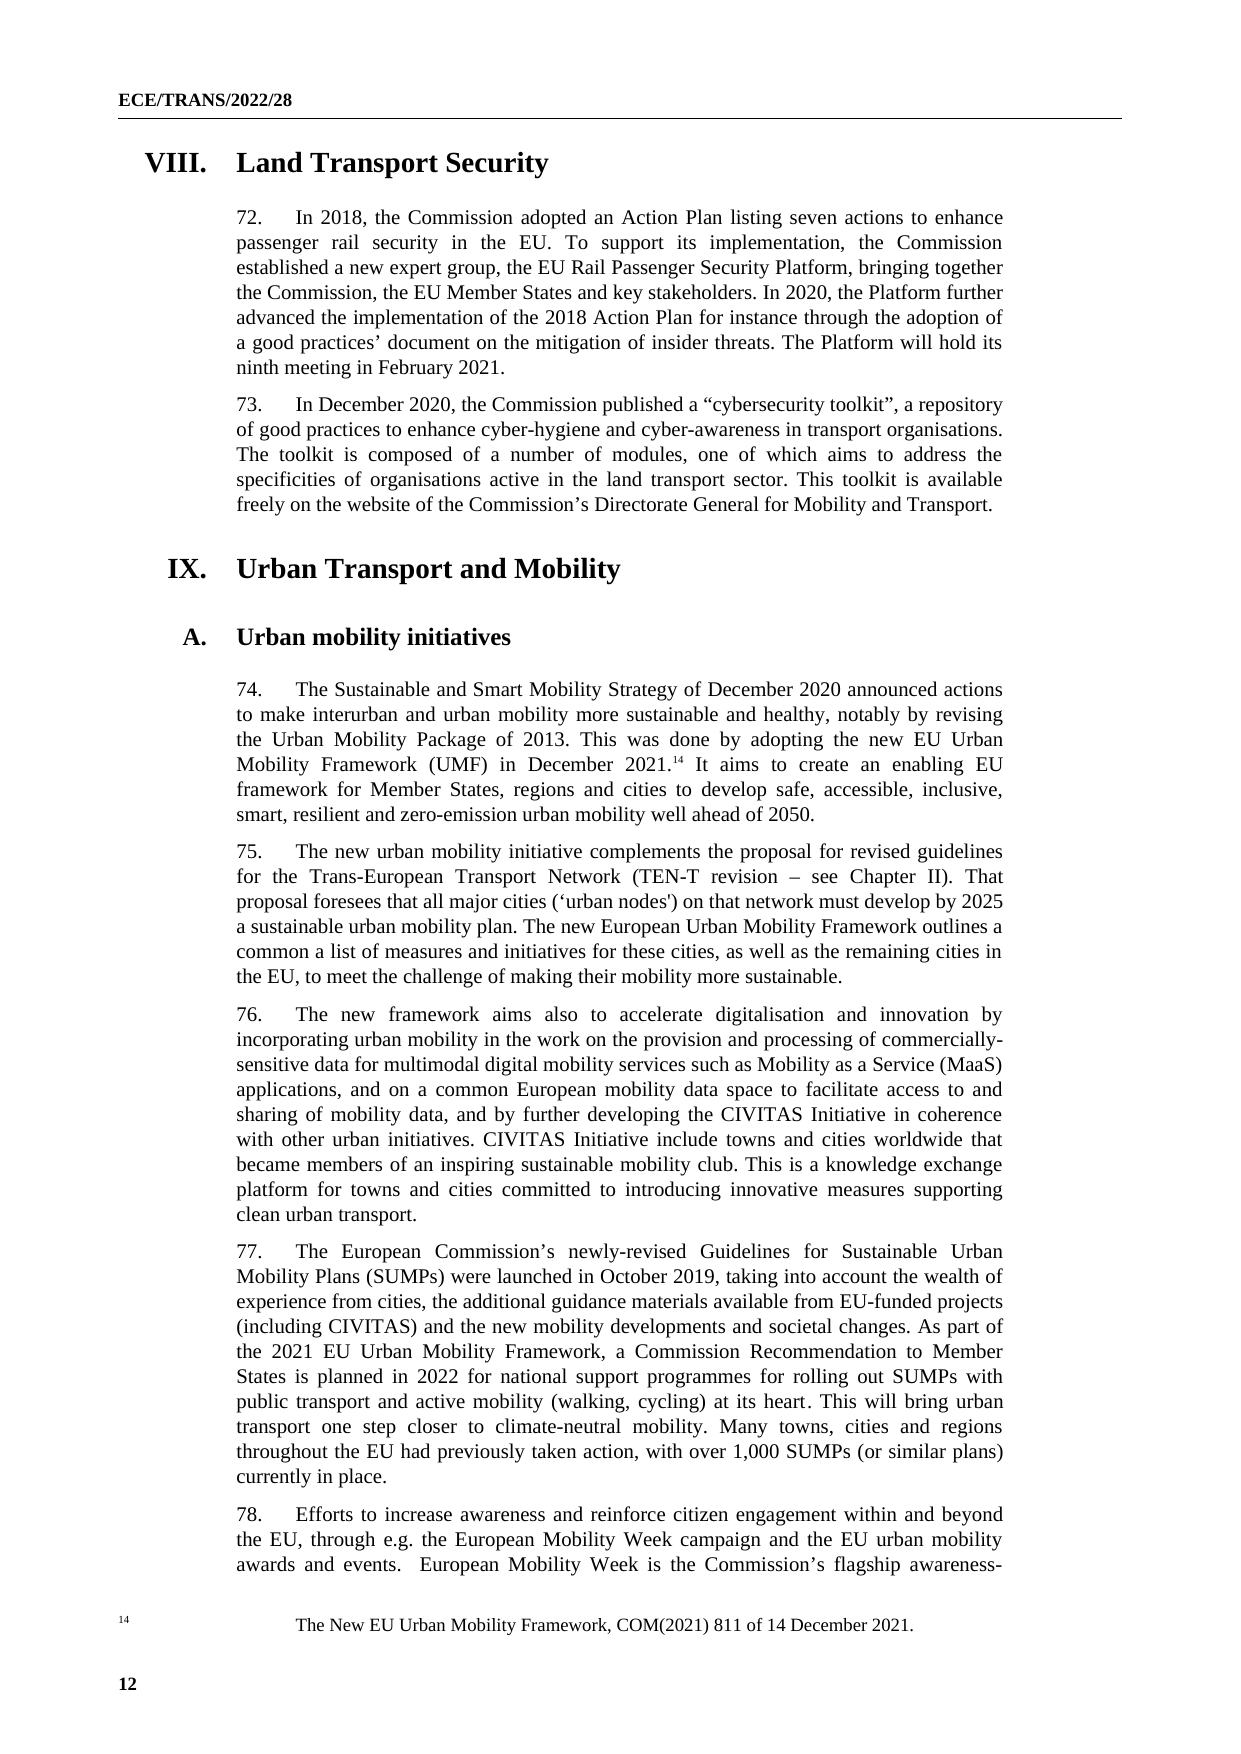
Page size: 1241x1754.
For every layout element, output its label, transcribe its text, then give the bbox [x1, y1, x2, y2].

text 75. The new urban mobility initiative complements the proposal for revised guidelines for the Trans-European Transport Network (TEN-T revision – see Chapter II). That proposal foresees that all major cities (‘urban nodes') on that network must develop by 2025 a sustainable urban mobility plan. The new European Urban Mobility Framework outlines a common a list of measures and initiatives for these cities, as well as the remaining cities in the EU, to meet the challenge of making their mobility more sustainable. [236, 838, 1004, 988]
text IX. Urban Transport and Mobility [118, 554, 1004, 585]
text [236, 1501, 1004, 1576]
text 74. The Sustainable and Smart Mobility Strategy of December 2020 announced actions to make interurban and urban mobility more sustainable and healthy, notably by revising the Urban Mobility Package of 2013. This was done by adopting the new EU Urban Mobility Framework (UMF) in December 2021. It aims to create an enabling EU framework for Member States, regions and cities to develop safe, accessible, inclusive, smart, resilient and zero-emission urban mobility well ahead of 2050. [236, 676, 1004, 826]
text 77. The European Commission’s newly-revised Guidelines for Sustainable Urban Mobility Plans (SUMPs) were launched in October 2019, taking into account the wealth of experience from cities, the additional guidance materials available from EU-funded projects (including CIVITAS) and the new mobility developments and societal changes. As part of the 2021 EU Urban Mobility Framework, a Commission Recommendation to Member States is planned in 2022 for national support programmes for rolling out SUMPs with public transport and active mobility (walking, cycling) at its heart. This will bring urban transport one step closer to climate-neutral mobility. Many towns, cities and regions throughout the EU had previously taken action, with over 1,000 SUMPs (or similar plans) currently in place. [236, 1238, 1004, 1488]
text 73. In December 2020, the Commission published a “cybersecurity toolkit”, a repository of good practices to enhance cyber-hygiene and cyber-awareness in transport organisations. The toolkit is composed of a number of modules, one of which aims to address the specificities of organisations active in the land transport sector. This toolkit is available freely on the website of the Commission’s Directorate General for Mobility and Transport. [236, 391, 1004, 516]
text A. Urban mobility initiatives [118, 623, 1004, 651]
text VIII. Land Transport Security [118, 148, 1004, 179]
text 72. In 2018, the Commission adopted an Action Plan listing seven actions to enhance passenger rail security in the EU. To support its implementation, the Commission established a new expert group, the EU Rail Passenger Security Platform, bringing together the Commission, the EU Member States and key stakeholders. In 2020, the Platform further advanced the implementation of the 2018 Action Plan for instance through the adoption of a good practices’ document on the mitigation of insider threats. The Platform will hold its ninth meeting in February 2021. [236, 204, 1004, 379]
text 76. The new framework aims also to accelerate digitalisation and innovation by incorporating urban mobility in the work on the provision and processing of commercially-sensitive data for multimodal digital mobility services such as Mobility as a Service (MaaS) applications, and on a common European mobility data space to facilitate access to and sharing of mobility data, and by further developing the CIVITAS Initiative in coherence with other urban initiatives. CIVITAS Initiative include towns and cities worldwide that became members of an inspiring sustainable mobility club. This is a knowledge exchange platform for towns and cities committed to introducing innovative measures supporting clean urban transport. [236, 1001, 1004, 1226]
